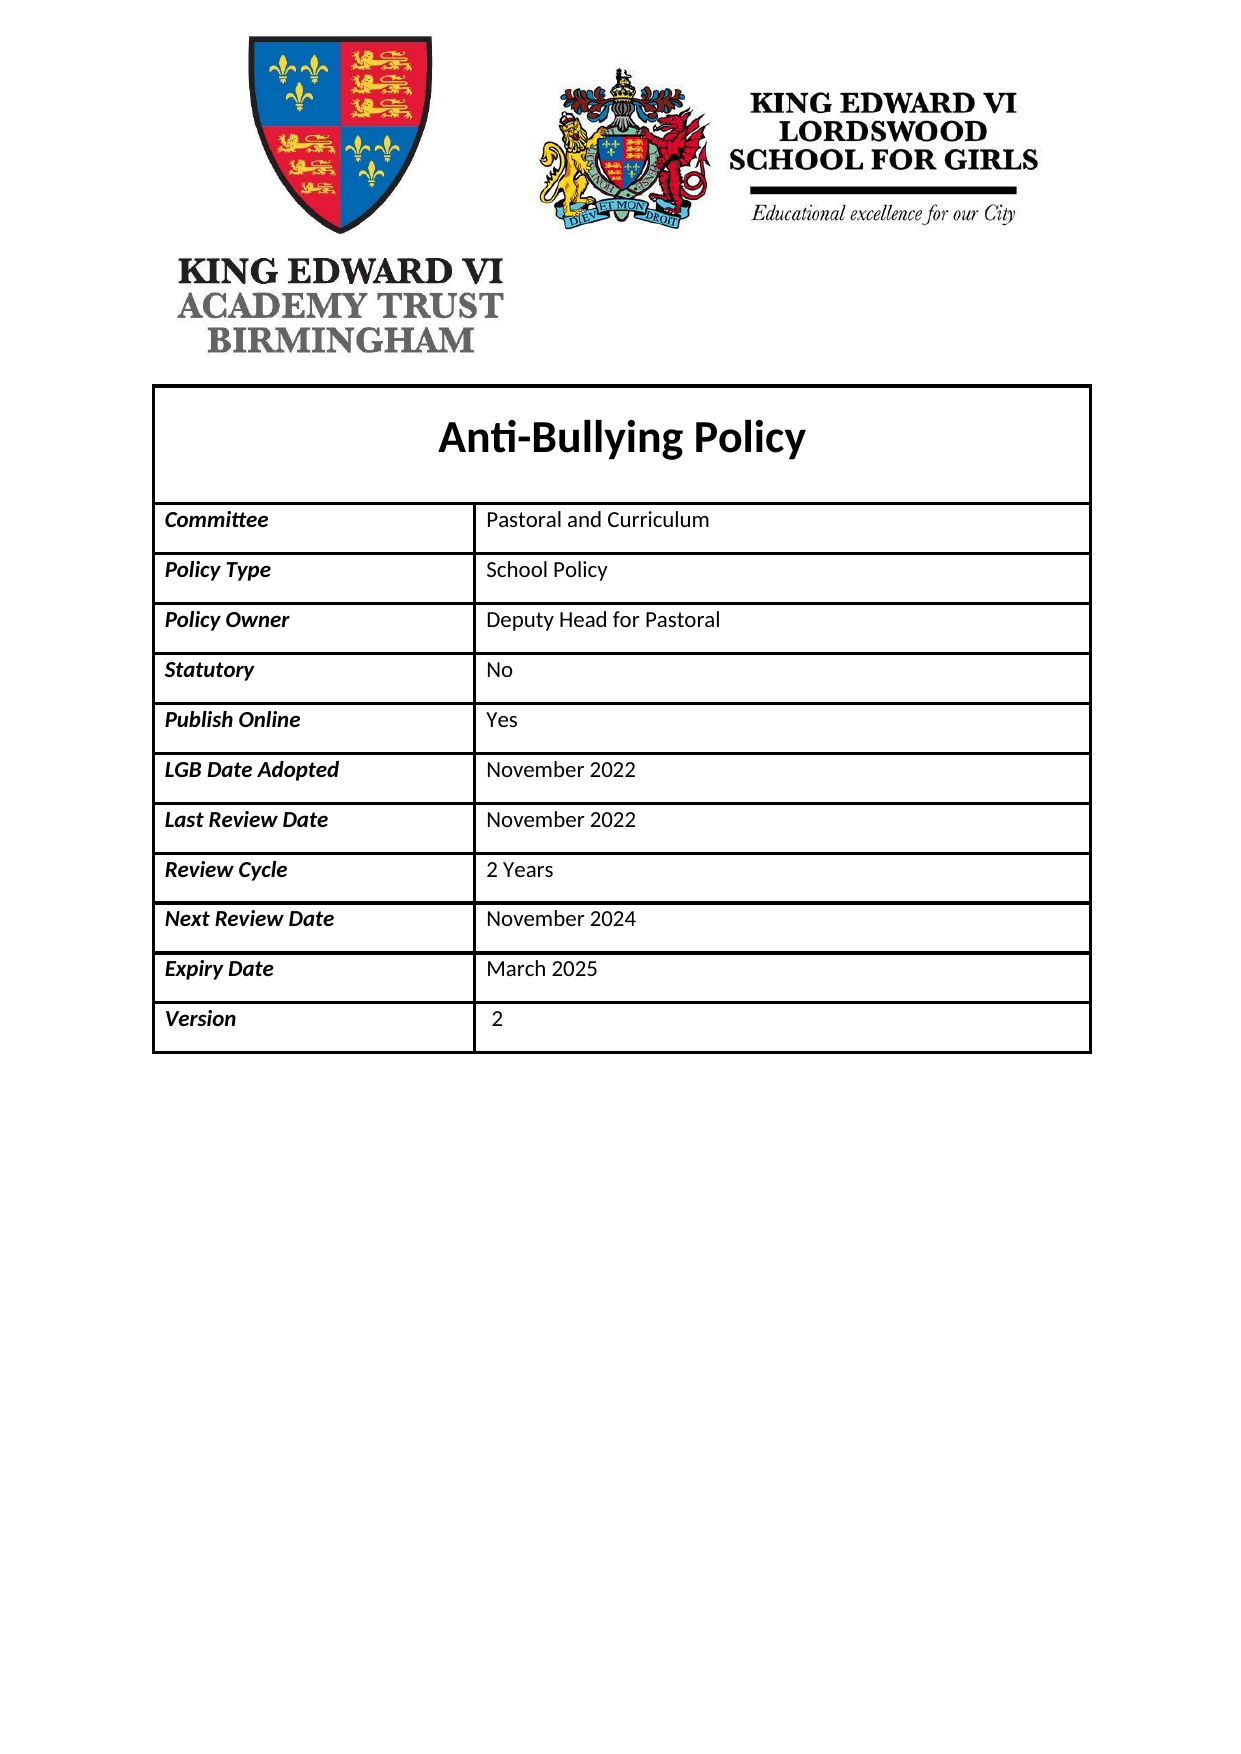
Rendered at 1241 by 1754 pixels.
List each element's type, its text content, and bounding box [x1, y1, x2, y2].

table_cell November 2022 [476, 805, 1089, 852]
table_cell Publish Online [155, 705, 473, 752]
table_cell Next Review Date [155, 905, 473, 951]
table_cell Expiry Date [155, 955, 473, 1001]
table_cell 2 [476, 1004, 1089, 1051]
table_cell November 2022 [476, 755, 1089, 802]
table_cell Review Cycle [155, 855, 473, 901]
table_cell Deputy Head for Pastoral [476, 605, 1089, 652]
table_cell November 2024 [476, 905, 1089, 951]
table_cell Policy Type [155, 555, 473, 602]
table_cell March 2025 [476, 955, 1089, 1001]
table_cell Pastoral and Curriculum [476, 505, 1089, 552]
table_cell Last Review Date [155, 805, 473, 852]
table_cell Yes [476, 705, 1089, 752]
table_cell School Policy [476, 555, 1089, 602]
table_cell Statutory [155, 655, 473, 702]
table_cell No [476, 655, 1089, 702]
table_cell 2 Years [476, 855, 1089, 901]
picture [160, 27, 1161, 363]
table_cell Committee [155, 505, 473, 552]
table_cell Version [155, 1004, 473, 1051]
table_cell Policy Owner [155, 605, 473, 652]
table_header Anti-Bullying Policy [155, 388, 1089, 502]
table_cell LGB Date Adopted [155, 755, 473, 802]
